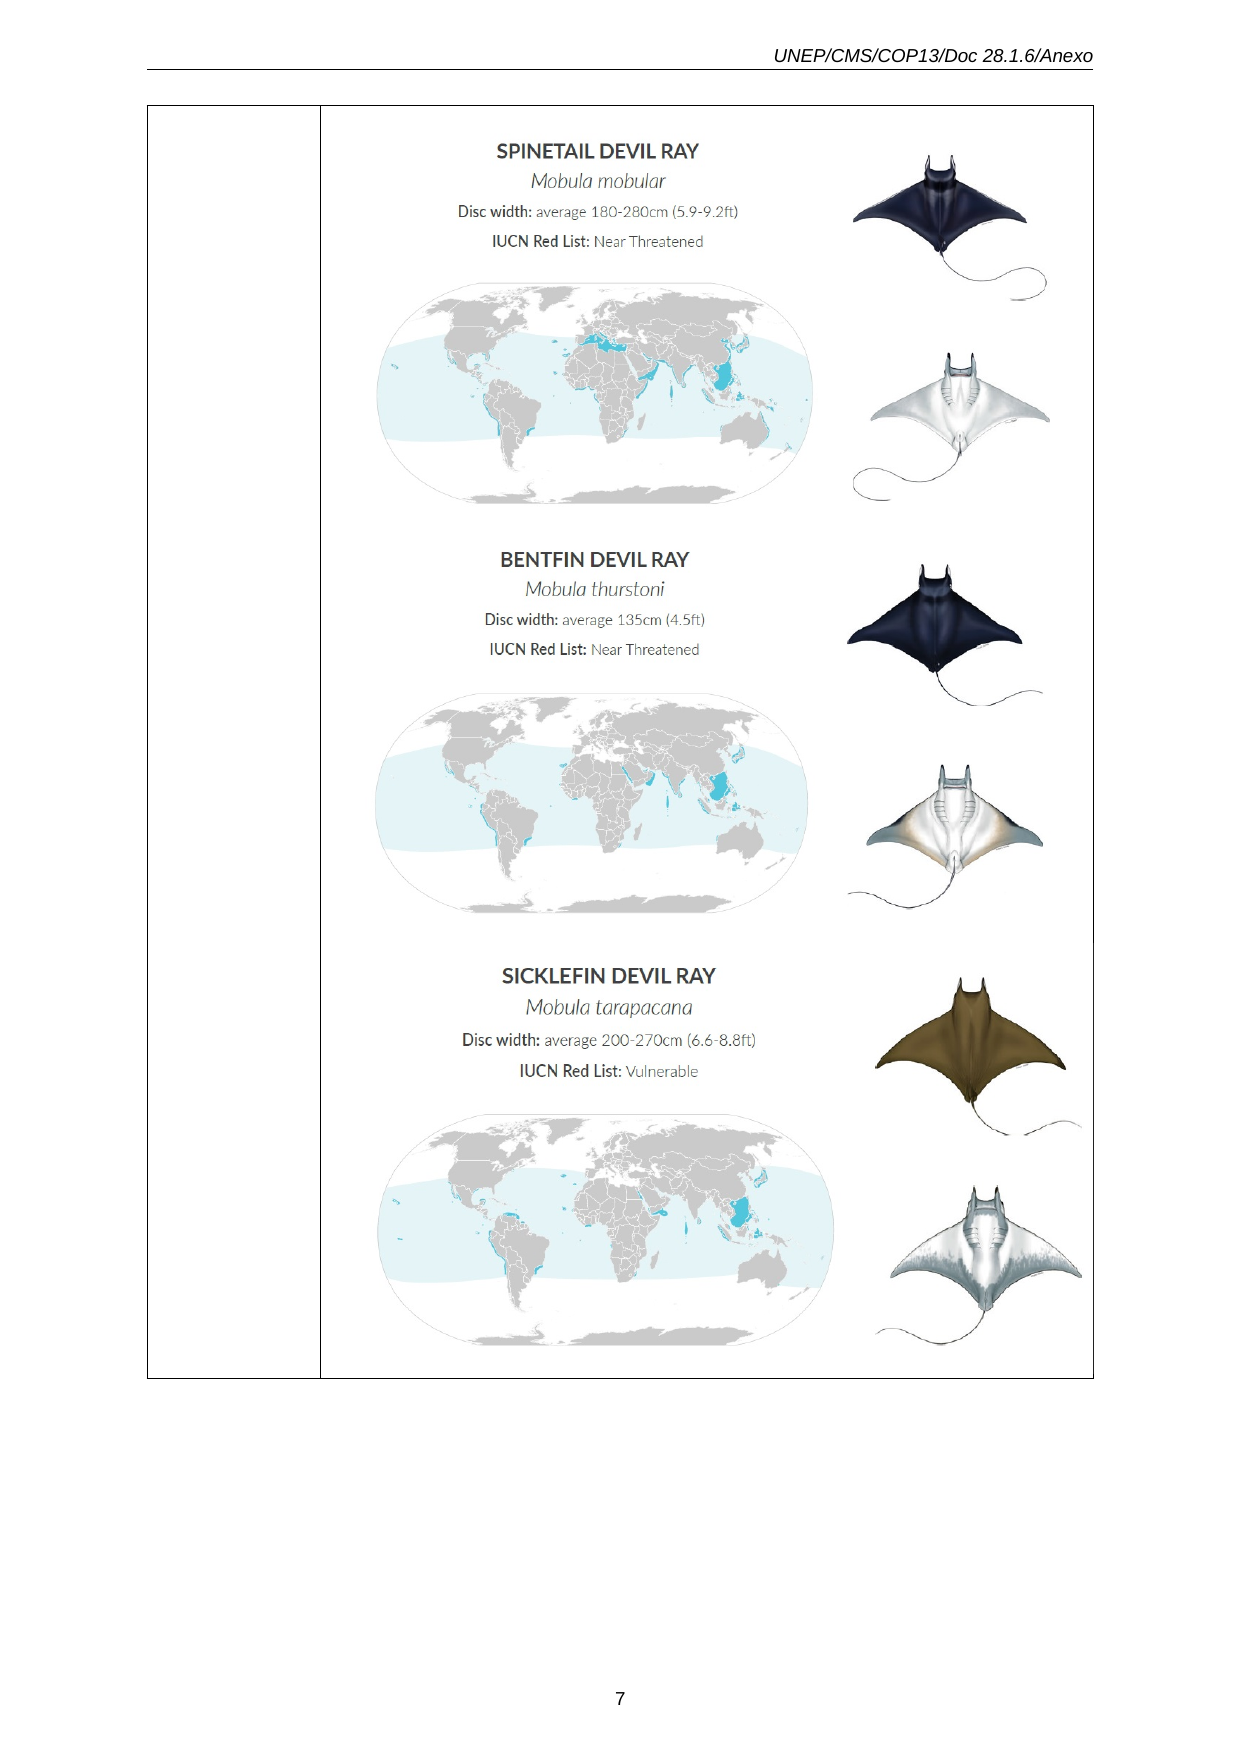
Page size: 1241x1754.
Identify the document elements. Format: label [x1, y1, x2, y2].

picture [331, 943, 1094, 1374]
table_cell [148, 106, 320, 1378]
picture [331, 110, 1093, 524]
table_cell [321, 106, 1093, 1378]
picture [331, 527, 1085, 940]
